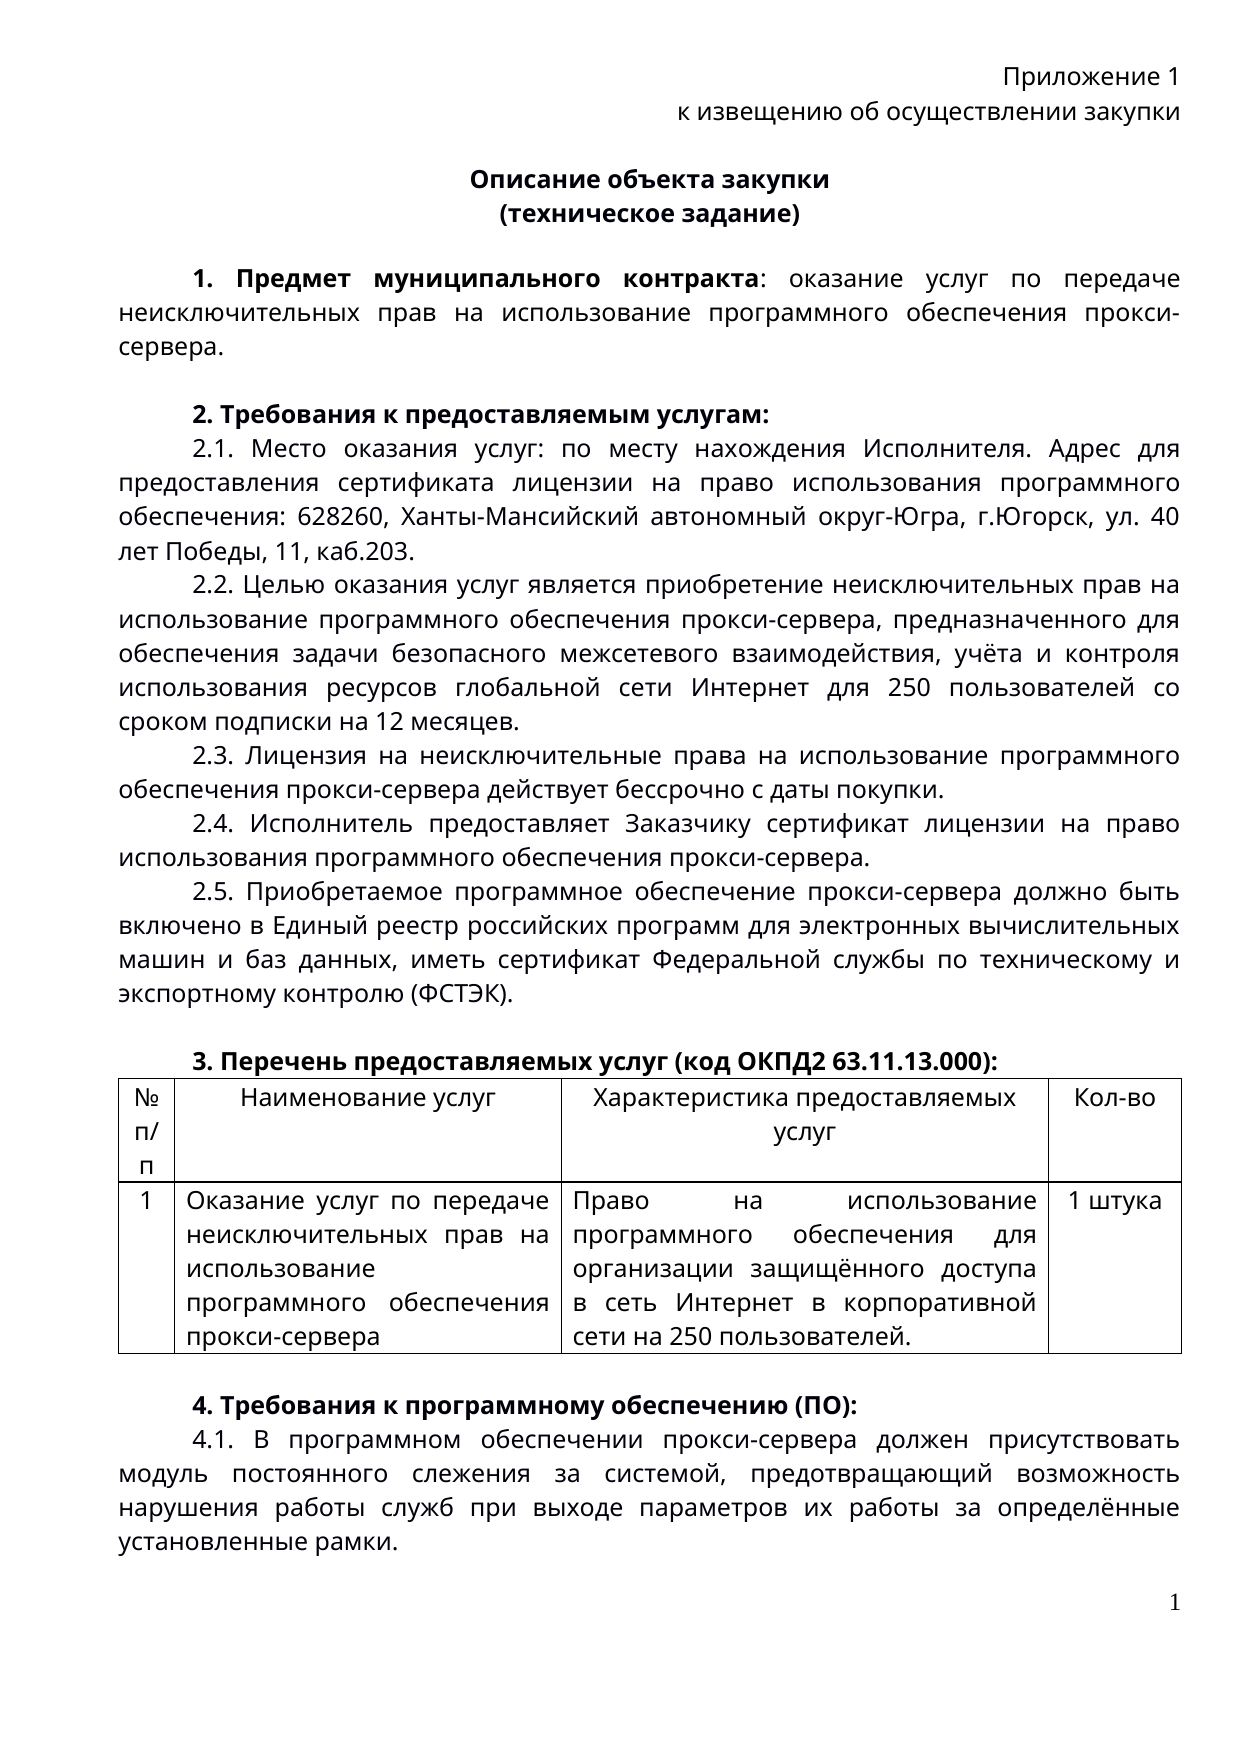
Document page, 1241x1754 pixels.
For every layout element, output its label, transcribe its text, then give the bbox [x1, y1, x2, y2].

table_cell Право на использование программного обеспечения для организации защищённого доступа в сеть Интернет в корпоративной сети на 250 пользователей. [562, 1183, 1048, 1353]
table_cell 1 [119, 1183, 174, 1353]
text 4.1. В программном обеспечении прокси-сервера должен присутствовать модуль постоянного слежения за системой, предотвращающий возможность нарушения работы служб при выходе параметров их работы за определённые установленные рамки. [118, 1422, 1181, 1558]
text 2.4. Исполнитель предоставляет Заказчику сертификат лицензии на право использования программного обеспечения прокси-сервера. [118, 806, 1181, 874]
text (техническое задание) [118, 195, 1181, 229]
text 2. Требования к предоставляемым услугам: [118, 397, 1181, 431]
text Приложение 1 [118, 59, 1181, 93]
text 2.2. Целью оказания услуг является приобретение неисключительных прав на использование программного обеспечения прокси-сервера, предназначенного для обеспечения задачи безопасного межсетевого взаимодействия, учёта и контроля использования ресурсов глобальной сети Интернет для 250 пользователей со сроком подписки на 12 месяцев. [118, 567, 1181, 737]
table_cell 1 штука [1049, 1183, 1181, 1353]
table_header Наименование услуг [175, 1079, 561, 1181]
table_cell Оказание услуг по передаче неисключительных прав на использование программного обеспечения прокси-сервера [175, 1183, 561, 1353]
table_header № п/п [119, 1079, 174, 1181]
text 2.5. Приобретаемое программное обеспечение прокси-сервера должно быть включено в Единый реестр российских программ для электронных вычислительных машин и баз данных, иметь сертификат Федеральной службы по техническому и экспортному контролю (ФСТЭК). [118, 874, 1181, 1010]
text 2.1. Место оказания услуг: по месту нахождения Исполнителя. Адрес для предоставления сертификата лицензии на право использования программного обеспечения: 628260, Ханты-Мансийский автономный округ-Югра, г.Югорск, ул. 40 лет Победы, 11, каб.203. [118, 431, 1181, 567]
table_header Характеристика предоставляемых услуг [562, 1079, 1048, 1181]
text 3. Перечень предоставляемых услуг (код ОКПД2 63.11.13.000): [118, 1044, 1181, 1078]
text 4. Требования к программному обеспечению (ПО): [118, 1388, 1181, 1422]
text 2.3. Лицензия на неисключительные права на использование программного обеспечения прокси-сервера действует бессрочно с даты покупки. [118, 737, 1181, 806]
table_header Кол-во [1049, 1079, 1181, 1181]
text Описание объекта закупки [118, 161, 1181, 195]
text к извещению об осуществлении закупки [118, 93, 1181, 127]
text 1. Предмет муниципального контракта: оказание услуг по передаче неисключительных прав на использование программного обеспечения прокси-сервера. [118, 261, 1181, 363]
